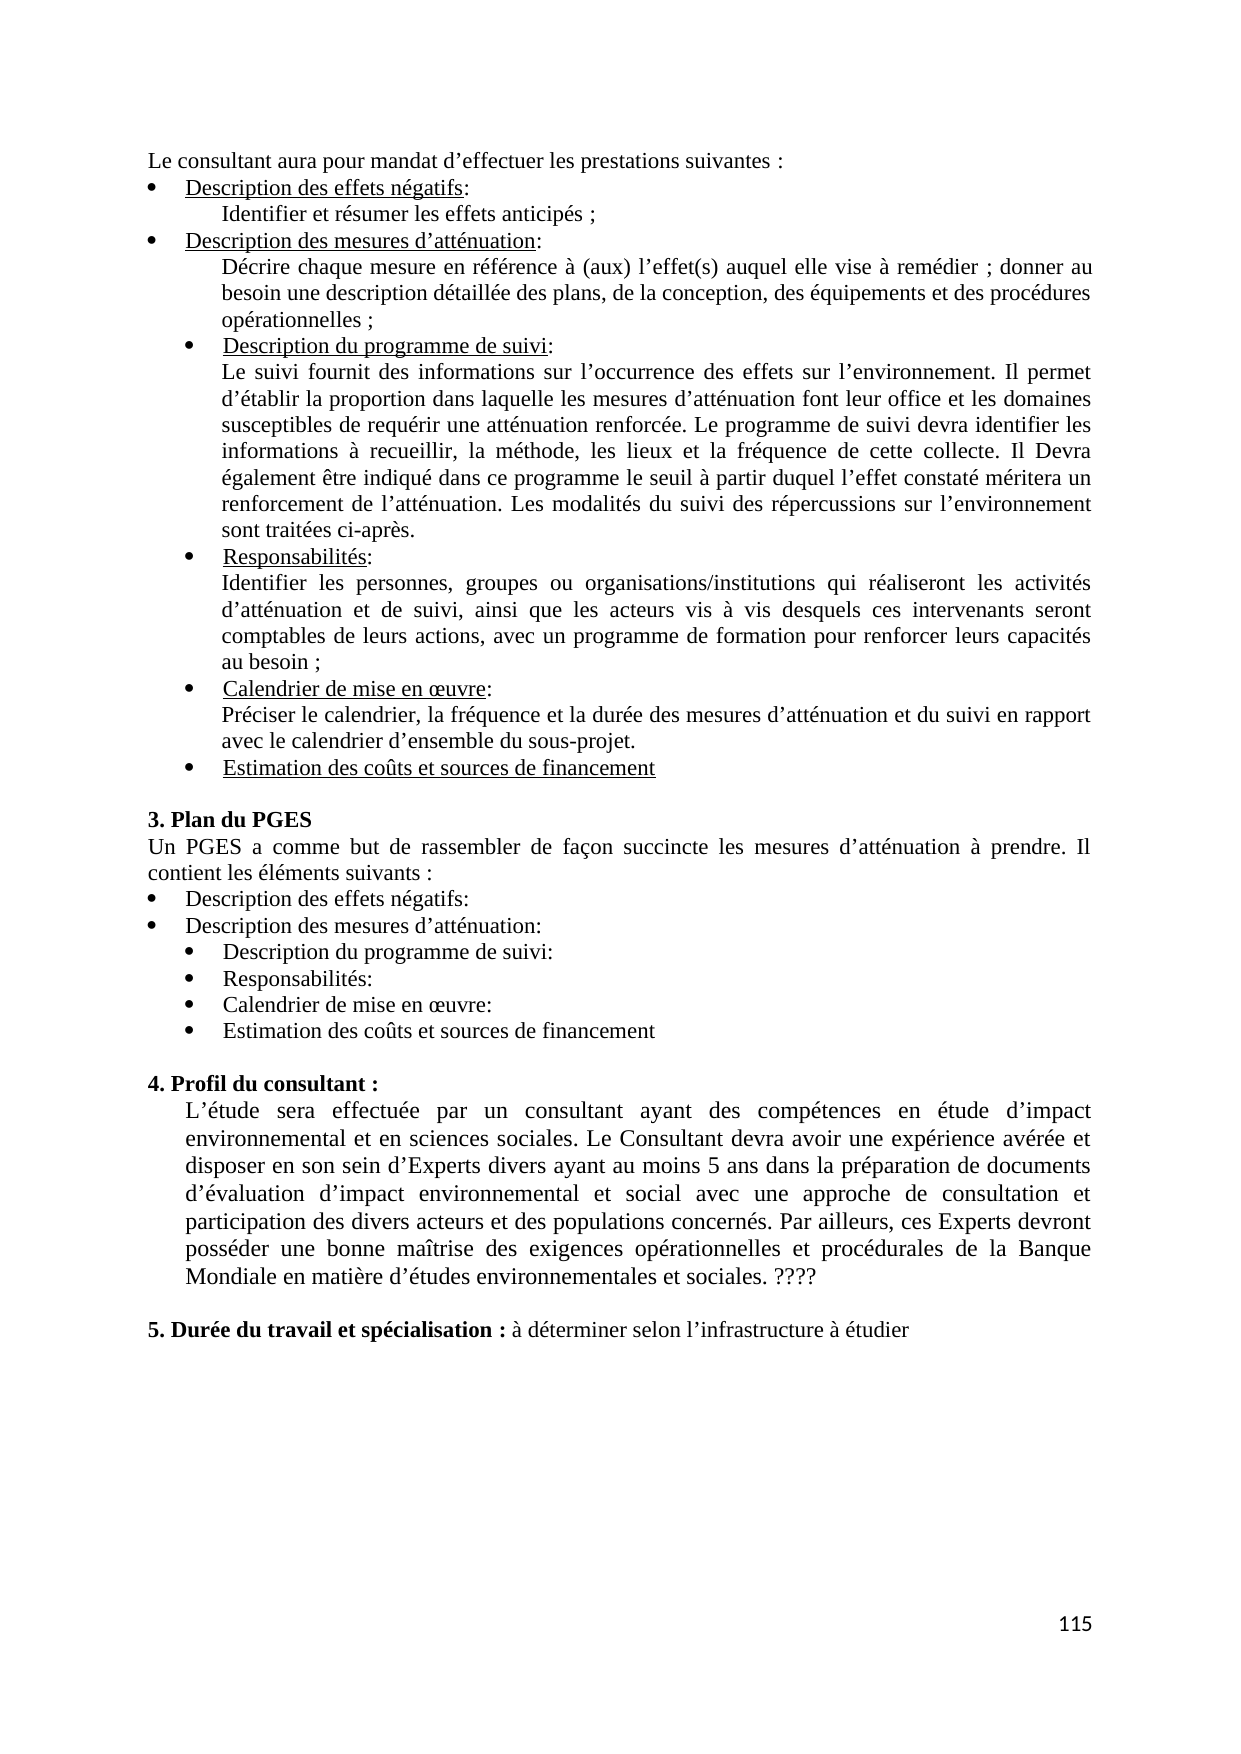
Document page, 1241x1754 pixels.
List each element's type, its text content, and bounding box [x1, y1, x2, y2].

list Estimation des coûts et sources de financement [185, 1017, 1093, 1044]
list Calendrier de mise en œuvre: [185, 675, 1093, 701]
list Description des effets négatifs: [148, 174, 1093, 200]
list Description des effets négatifs: [148, 886, 1093, 912]
text 4. Profil du consultant : [148, 1070, 1093, 1096]
list Description du programme de suivi: [185, 332, 1093, 358]
list Description des mesures d’atténuation: [148, 912, 1093, 938]
text Décrire chaque mesure en référence à (aux) l’effet(s) auquel elle vise à remédier ; donner au besoin une description détaillée des plans, de la conception, des équipements et des procédures opérationnelles ; [221, 253, 1093, 332]
text Le suivi fournit des informations sur l’occurrence des effets sur l’environnement. Il permet d’établir la proportion dans laquelle les mesures d’atténuation font leur office et les domaines susceptibles de requérir une atténuation renforcée. Le programme de suivi devra identifier les informations à recueillir, la méthode, les lieux et la fréquence de cette collecte. Il Devra également être indiqué dans ce programme le seuil à partir duquel l’effet constaté méritera un renforcement de l’atténuation. Les modalités du suivi des répercussions sur l’environnement sont traitées ci-après. [221, 358, 1093, 543]
text Le consultant aura pour mandat d’effectuer les prestations suivantes : [148, 148, 1093, 174]
text Identifier les personnes, groupes ou organisations/institutions qui réaliseront les activités d’atténuation et de suivi, ainsi que les acteurs vis à vis desquels ces intervenants seront comptables de leurs actions, avec un programme de formation pour renforcer leurs capacités au besoin ; [221, 569, 1093, 675]
text Un PGES a comme but de rassembler de façon succincte les mesures d’atténuation à prendre. Il contient les éléments suivants : [148, 833, 1093, 886]
list Responsabilités: [185, 964, 1093, 991]
text L’étude sera effectuée par un consultant ayant des compétences en étude d’impact environnemental et en sciences sociales. Le Consultant devra avoir une expérience avérée et disposer en son sein d’Experts divers ayant au moins 5 ans dans la préparation de documents d’évaluation d’impact environnemental et social avec une approche de consultation et participation des divers acteurs et des populations concernés. Par ailleurs, ces Experts devront posséder une bonne maîtrise des exigences opérationnelles et procédurales de la Banque Mondiale en matière d’études environnementales et sociales. ???? [185, 1096, 1093, 1289]
list Description des mesures d’atténuation: [148, 227, 1093, 253]
list Description du programme de suivi: [185, 938, 1093, 964]
text 3. Plan du PGES [148, 806, 1093, 833]
list Responsabilités: [185, 543, 1093, 569]
list Estimation des coûts et sources de financement [185, 754, 1093, 780]
text Identifier et résumer les effets anticipés ; [185, 200, 1093, 227]
list Calendrier de mise en œuvre: [185, 991, 1093, 1017]
text Préciser le calendrier, la fréquence et la durée des mesures d’atténuation et du suivi en rapport avec le calendrier d’ensemble du sous-projet. [221, 701, 1093, 754]
text 5. Durée du travail et spécialisation : à déterminer selon l’infrastructure à étudier [148, 1316, 1093, 1342]
